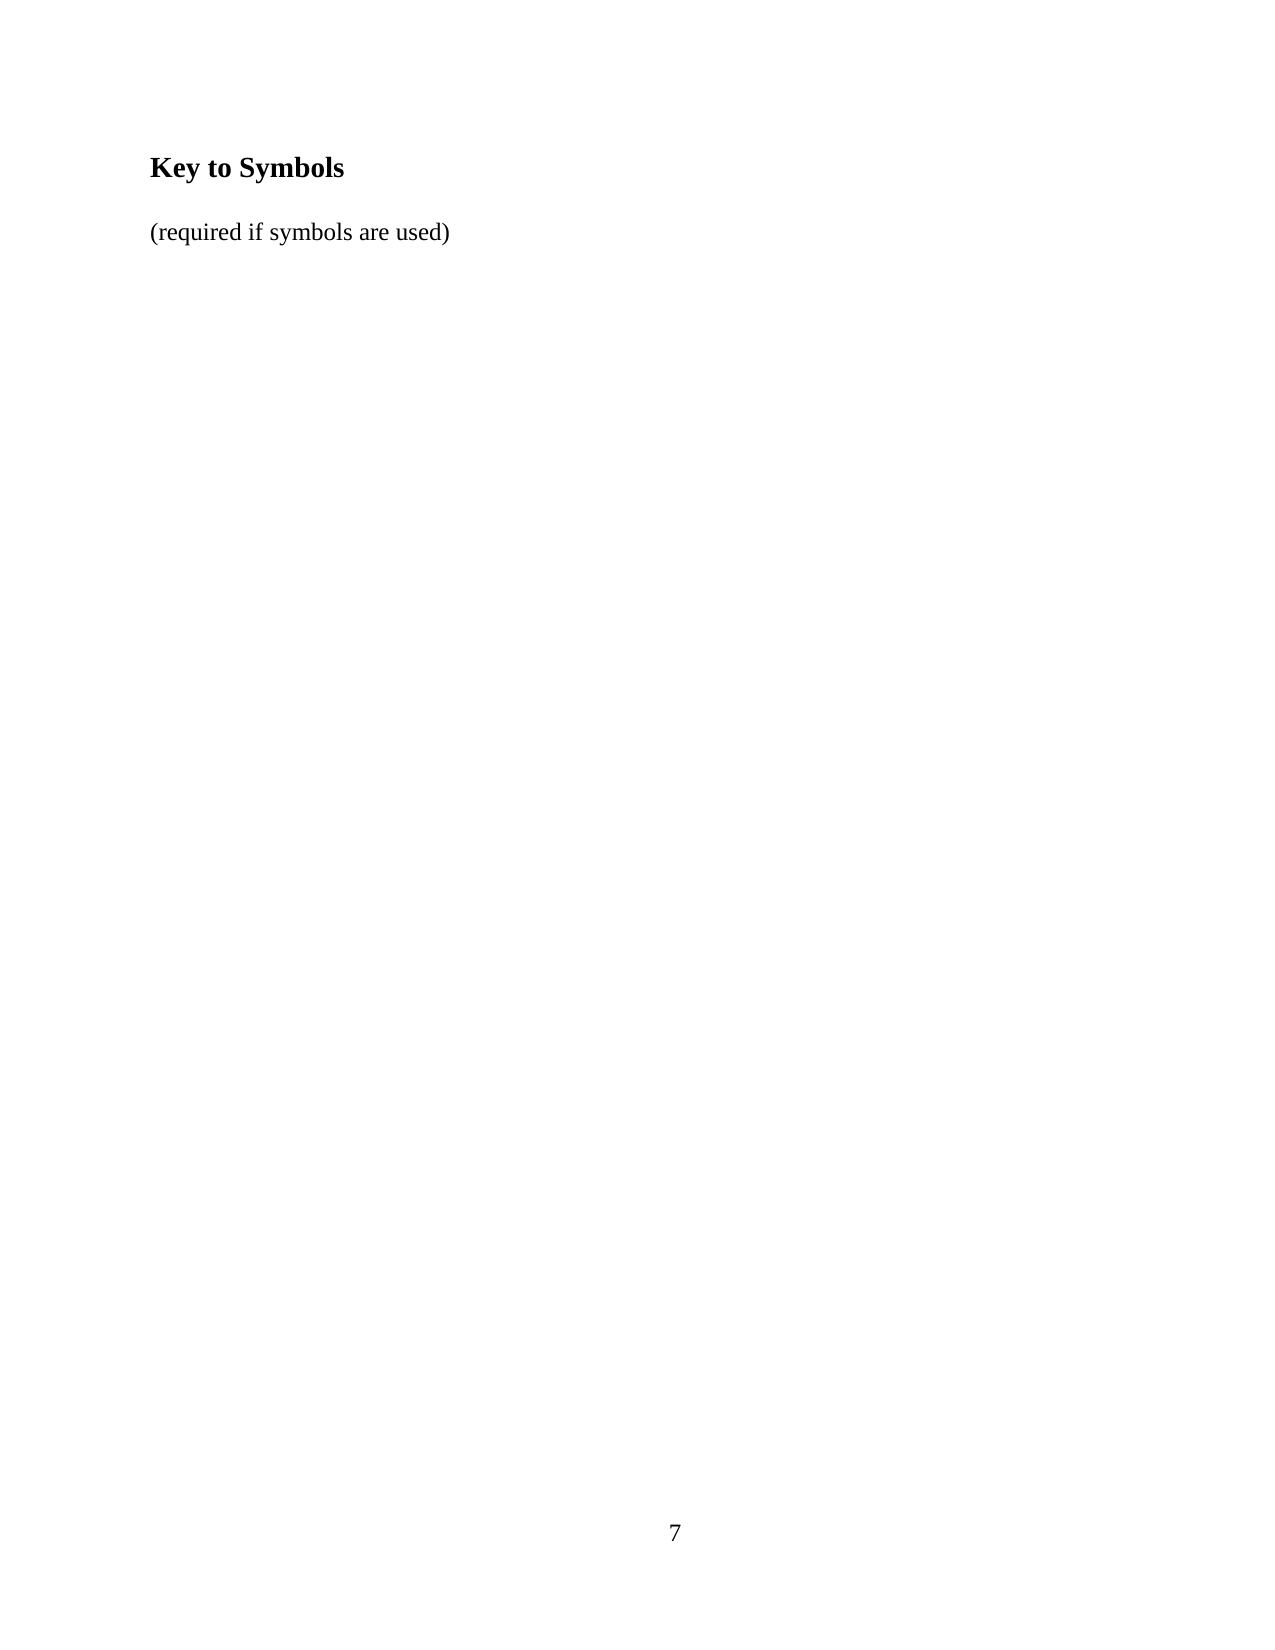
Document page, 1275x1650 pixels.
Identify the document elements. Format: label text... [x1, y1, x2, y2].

subtitle Key to Symbols [150, 150, 1125, 183]
text (required if symbols are used) [150, 217, 1125, 246]
